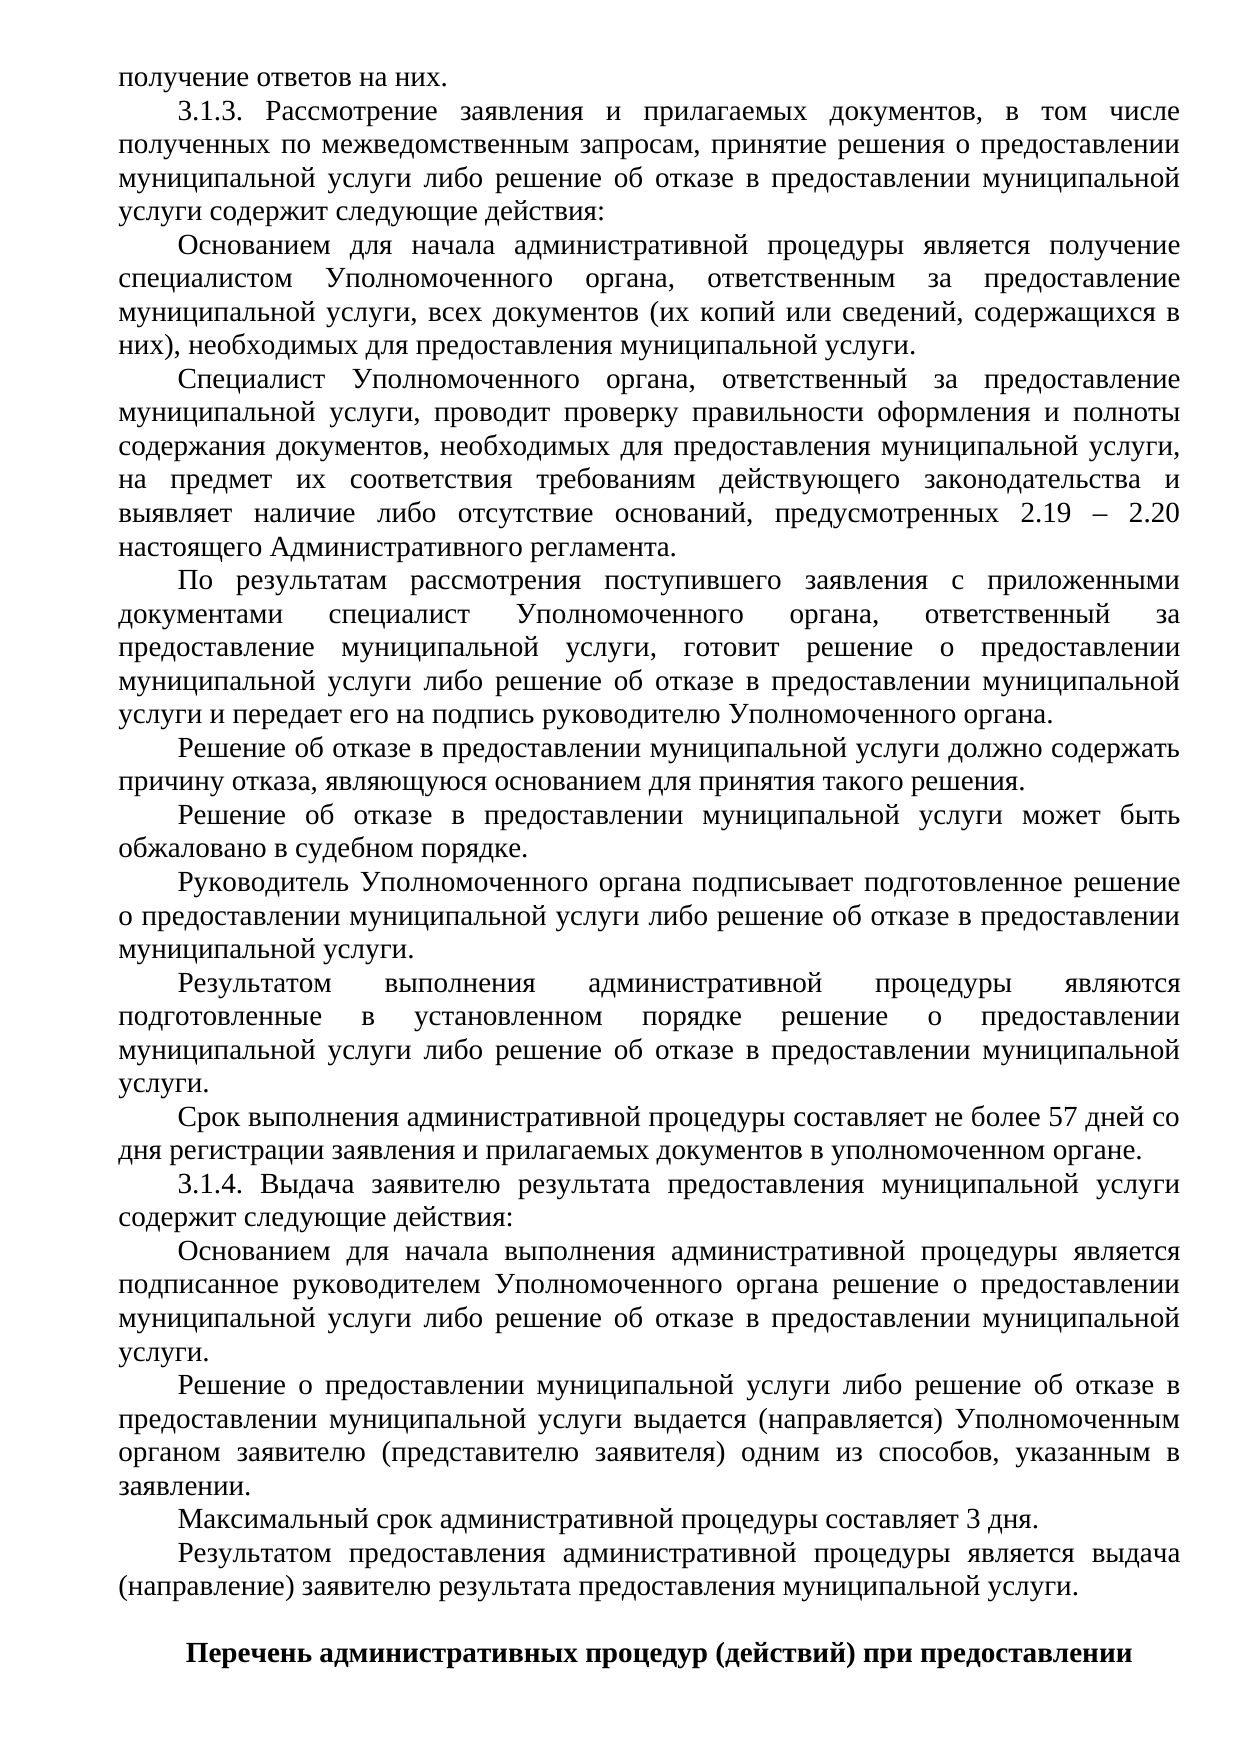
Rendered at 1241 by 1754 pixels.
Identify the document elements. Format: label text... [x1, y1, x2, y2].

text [118, 59, 1181, 93]
text 3.1.3. Рассмотрение заявления и прилагаемых документов, в том числе полученных по межведомственным запросам, принятие решения о предоставлении муниципальной услуги либо решение об отказе в предоставлении муниципальной услуги содержит следующие действия: [118, 93, 1181, 227]
text Основанием для начала административной процедуры является получение специалистом Уполномоченного органа, ответственным за предоставление муниципальной услуги, всех документов (их копий или сведений, содержащихся в них), необходимых для предоставления муниципальной услуги. [118, 227, 1181, 361]
text Результатом предоставления административной процедуры является выдача (направление) заявителю результата предоставления муниципальной услуги. [118, 1535, 1181, 1602]
text Результатом выполнения административной процедуры являются подготовленные в установленном порядке решение о предоставлении муниципальной услуги либо решение об отказе в предоставлении муниципальной услуги. [118, 965, 1181, 1099]
text 3.1.4. Выдача заявителю результата предоставления муниципальной услуги содержит следующие действия: [118, 1166, 1181, 1233]
text Решение об отказе в предоставлении муниципальной услуги должно содержать причину отказа, являющуюся основанием для принятия такого решения. [118, 730, 1181, 797]
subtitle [138, 1636, 1181, 1669]
text Решение об отказе в предоставлении муниципальной услуги может быть обжаловано в судебном порядке. [118, 797, 1181, 864]
text Решение о предоставлении муниципальной услуги либо решение об отказе в предоставлении муниципальной услуги выдается (направляется) Уполномоченным органом заявителю (представителю заявителя) одним из способов, указанным в заявлении. [118, 1367, 1181, 1501]
text Специалист Уполномоченного органа, ответственный за предоставление муниципальной услуги, проводит проверку правильности оформления и полноты содержания документов, необходимых для предоставления муниципальной услуги, на предмет их соответствия требованиям действующего законодательства и выявляет наличие либо отсутствие оснований, предусмотренных 2.19 – 2.20 настоящего Административного регламента. [118, 361, 1181, 562]
text Основанием для начала выполнения административной процедуры является подписанное руководителем Уполномоченного органа решение о предоставлении муниципальной услуги либо решение об отказе в предоставлении муниципальной услуги. [118, 1233, 1181, 1367]
text Срок выполнения административной процедуры составляет не более 57 дней со дня регистрации заявления и прилагаемых документов в уполномоченном органе. [118, 1099, 1181, 1166]
text Максимальный срок административной процедуры составляет 3 дня. [118, 1501, 1181, 1535]
text По результатам рассмотрения поступившего заявления с приложенными документами специалист Уполномоченного органа, ответственный за предоставление муниципальной услуги, готовит решение о предоставлении муниципальной услуги либо решение об отказе в предоставлении муниципальной услуги и передает его на подпись руководителю Уполномоченного органа. [118, 562, 1181, 730]
text Руководитель Уполномоченного органа подписывает подготовленное решение о предоставлении муниципальной услуги либо решение об отказе в предоставлении муниципальной услуги. [118, 864, 1181, 965]
